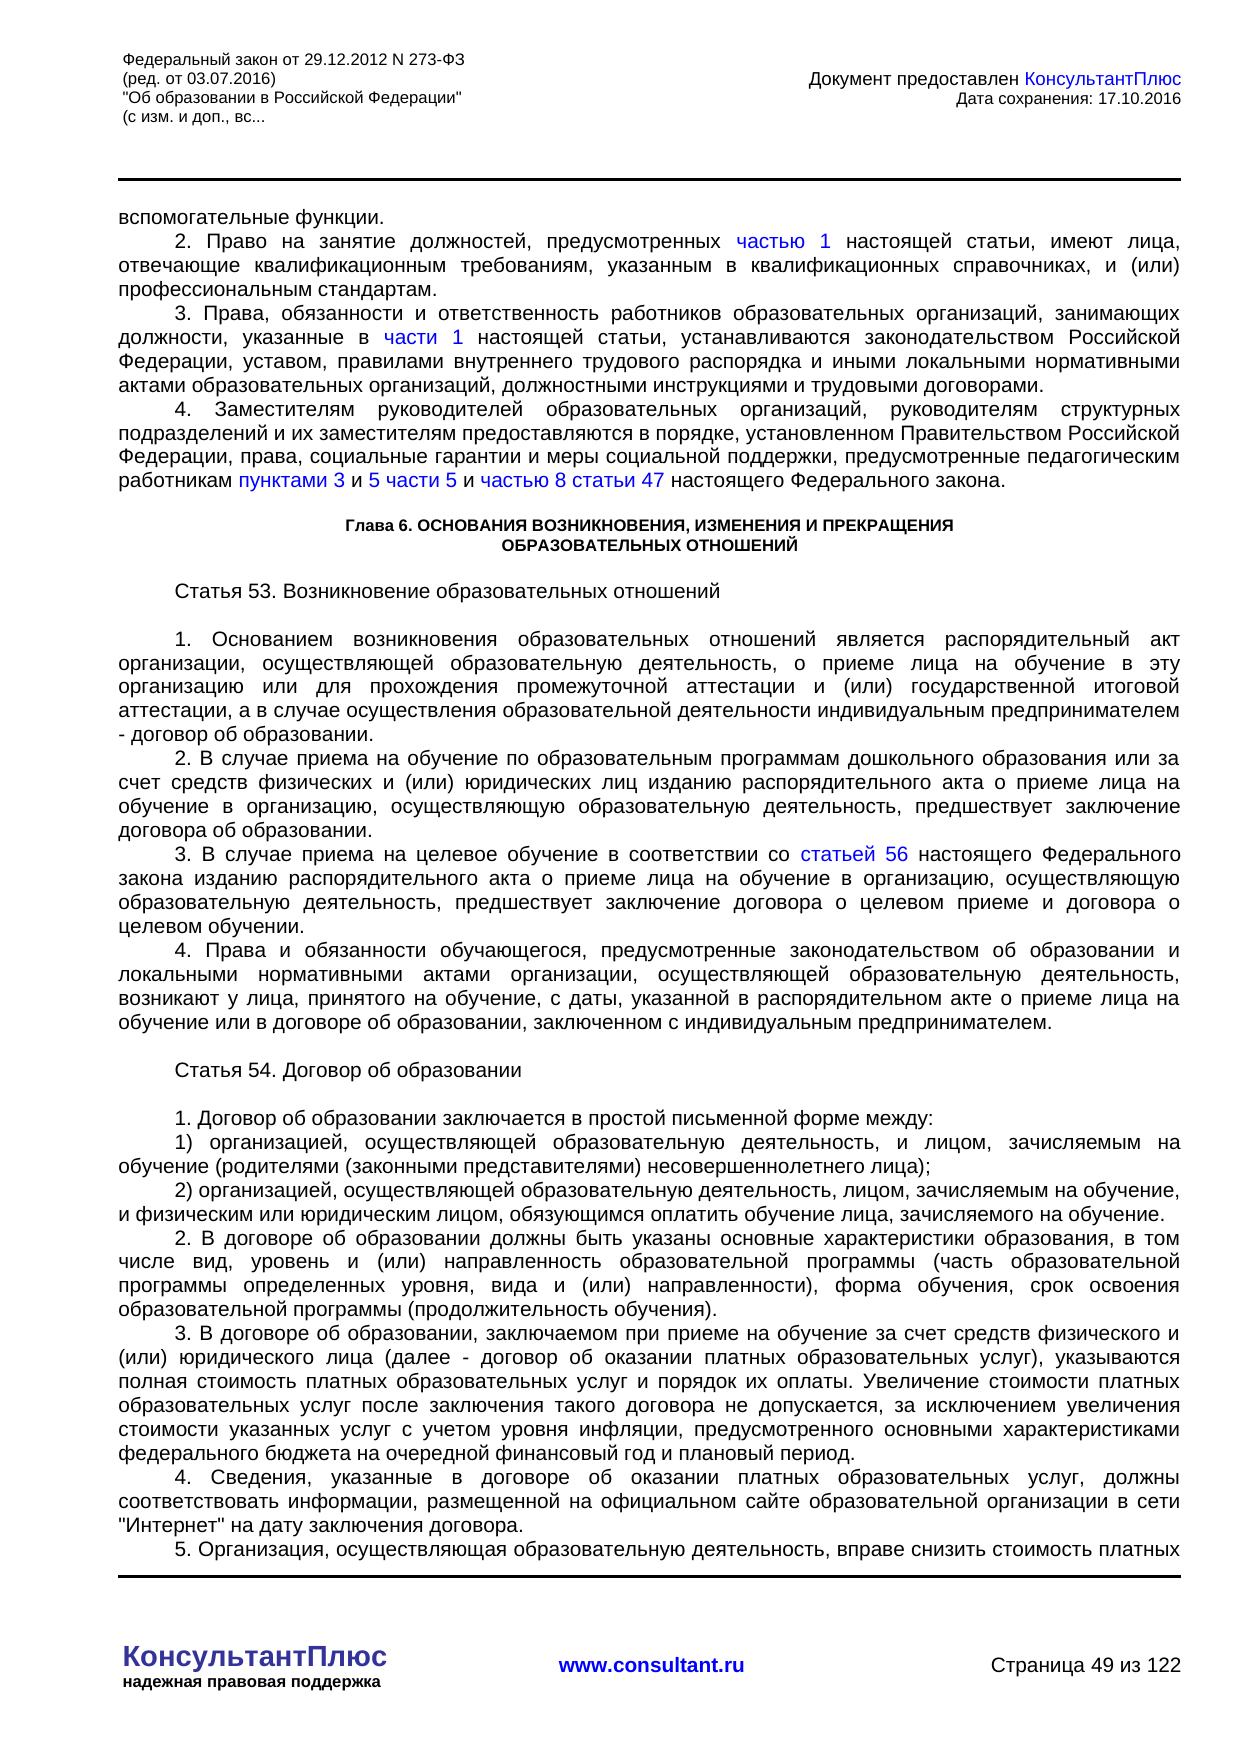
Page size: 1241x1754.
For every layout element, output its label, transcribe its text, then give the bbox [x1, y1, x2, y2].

text 4. Заместителям руководителей образовательных организаций, руководителям структурных подразделений и их заместителям предоставляются в порядке, установленном Правительством Российской Федерации, права, социальные гарантии и меры социальной поддержки, предусмотренные педагогическим работникам пунктами 3 и 5 части 5 и частью 8 статьи 47 настоящего Федерального закона. [118, 396, 1181, 492]
text 2. Право на занятие должностей, предусмотренных частью 1 настоящей статьи, имеют лица, отвечающие квалификационным требованиям, указанным в квалификационных справочниках, и (или) профессиональным стандартам. [118, 229, 1181, 301]
text 1. Основанием возникновения образовательных отношений является распорядительный акт организации, осуществляющей образовательную деятельность, о приеме лица на обучение в эту организацию или для прохождения промежуточной аттестации и (или) государственной итоговой аттестации, а в случае осуществления образовательной деятельности индивидуальным предпринимателем - договор об образовании. [118, 626, 1181, 746]
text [118, 1537, 1181, 1561]
text 2. В случае приема на обучение по образовательным программам дошкольного образования или за счет средств физических и (или) юридических лиц изданию распорядительного акта о приеме лица на обучение в организацию, осуществляющую образовательную деятельность, предшествует заключение договора об образовании. [118, 746, 1181, 842]
text 3. Права, обязанности и ответственность работников образовательных организаций, занимающих должности, указанные в части 1 настоящей статьи, устанавливаются законодательством Российской Федерации, уставом, правилами внутреннего трудового распорядка и иными локальными нормативными актами образовательных организаций, должностными инструкциями и трудовыми договорами. [118, 301, 1181, 396]
title ОБРАЗОВАТЕЛЬНЫХ ОТНОШЕНИЙ [118, 535, 1181, 554]
text 3. В договоре об образовании, заключаемом при приеме на обучение за счет средств физического и (или) юридического лица (далее - договор об оказании платных образовательных услуг), указываются полная стоимость платных образовательных услуг и порядок их оплаты. Увеличение стоимости платных образовательных услуг после заключения такого договора не допускается, за исключением увеличения стоимости указанных услуг с учетом уровня инфляции, предусмотренного основными характеристиками федерального бюджета на очередной финансовый год и плановый период. [118, 1321, 1181, 1465]
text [118, 205, 1181, 229]
text Статья 53. Возникновение образовательных отношений [118, 578, 1181, 602]
text 1. Договор об образовании заключается в простой письменной форме между: [118, 1106, 1181, 1129]
text 3. В случае приема на целевое обучение в соответствии со статьей 56 настоящего Федерального закона изданию распорядительного акта о приеме лица на обучение в организацию, осуществляющую образовательную деятельность, предшествует заключение договора о целевом приеме и договора о целевом обучении. [118, 842, 1181, 938]
text 4. Права и обязанности обучающегося, предусмотренные законодательством об образовании и локальными нормативными актами организации, осуществляющей образовательную деятельность, возникают у лица, принятого на обучение, с даты, указанной в распорядительном акте о приеме лица на обучение или в договоре об образовании, заключенном с индивидуальным предпринимателем. [118, 938, 1181, 1034]
text 2. В договоре об образовании должны быть указаны основные характеристики образования, в том числе вид, уровень и (или) направленность образовательной программы (часть образовательной программы определенных уровня, вида и (или) направленности), форма обучения, срок освоения образовательной программы (продолжительность обучения). [118, 1225, 1181, 1321]
text 1) организацией, осуществляющей образовательную деятельность, и лицом, зачисляемым на обучение (родителями (законными представителями) несовершеннолетнего лица); [118, 1129, 1181, 1177]
text 2) организацией, осуществляющей образовательную деятельность, лицом, зачисляемым на обучение, и физическим или юридическим лицом, обязующимся оплатить обучение лица, зачисляемого на обучение. [118, 1177, 1181, 1225]
text 4. Сведения, указанные в договоре об оказании платных образовательных услуг, должны соответствовать информации, размещенной на официальном сайте образовательной организации в сети "Интернет" на дату заключения договора. [118, 1465, 1181, 1537]
title Глава 6. ОСНОВАНИЯ ВОЗНИКНОВЕНИЯ, ИЗМЕНЕНИЯ И ПРЕКРАЩЕНИЯ [118, 516, 1181, 535]
text Статья 54. Договор об образовании [118, 1058, 1181, 1082]
